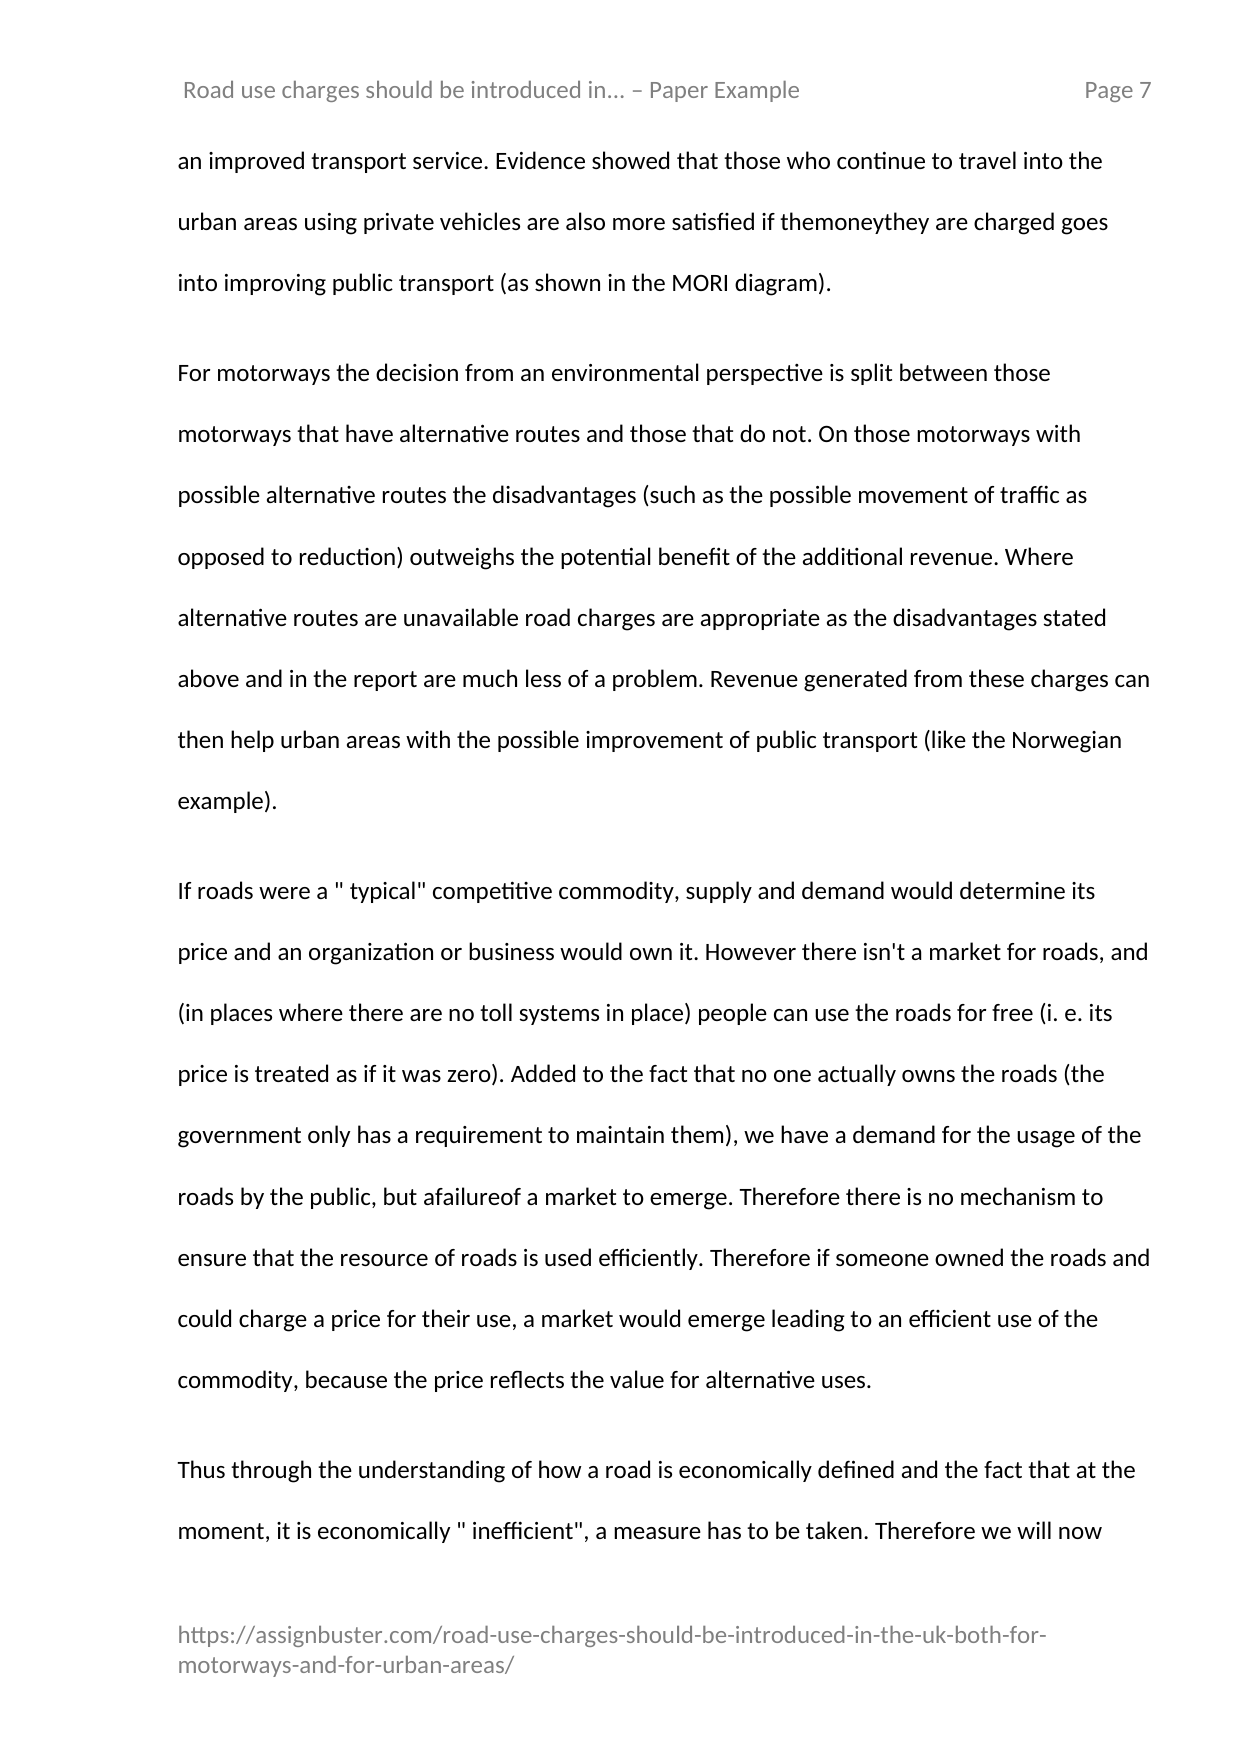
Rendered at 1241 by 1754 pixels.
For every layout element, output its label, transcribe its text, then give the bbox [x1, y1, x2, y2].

text For motorways the decision from an environmental perspective is split between those motorways that have alternative routes and those that do not. On those motorways with possible alternative routes the disadvantages (such as the possible movement of traffic as opposed to reduction) outweighs the potential benefit of the additional revenue. Where alternative routes are unavailable road charges are appropriate as the disadvantages stated above and in the report are much less of a problem. Revenue generated from these charges can then help urban areas with the possible improvement of public transport (like the Norwegian example). [177, 358, 1152, 815]
text If roads were a " typical" competitive commodity, supply and demand would determine its price and an organization or business would own it. However there isn't a market for roads, and (in places where there are no toll systems in place) people can use the roads for free (i. e. its price is treated as if it was zero). Added to the fact that no one actually owns the roads (the government only has a requirement to maintain them), we have a demand for the usage of the roads by the public, but afailureof a market to emerge. Therefore there is no mechanism to ensure that the resource of roads is used efficiently. Therefore if someone owned the roads and could charge a price for their use, a market would emerge leading to an efficient use of the commodity, because the price reflects the value for alternative uses. [177, 875, 1152, 1394]
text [177, 1454, 1152, 1546]
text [177, 145, 1152, 298]
